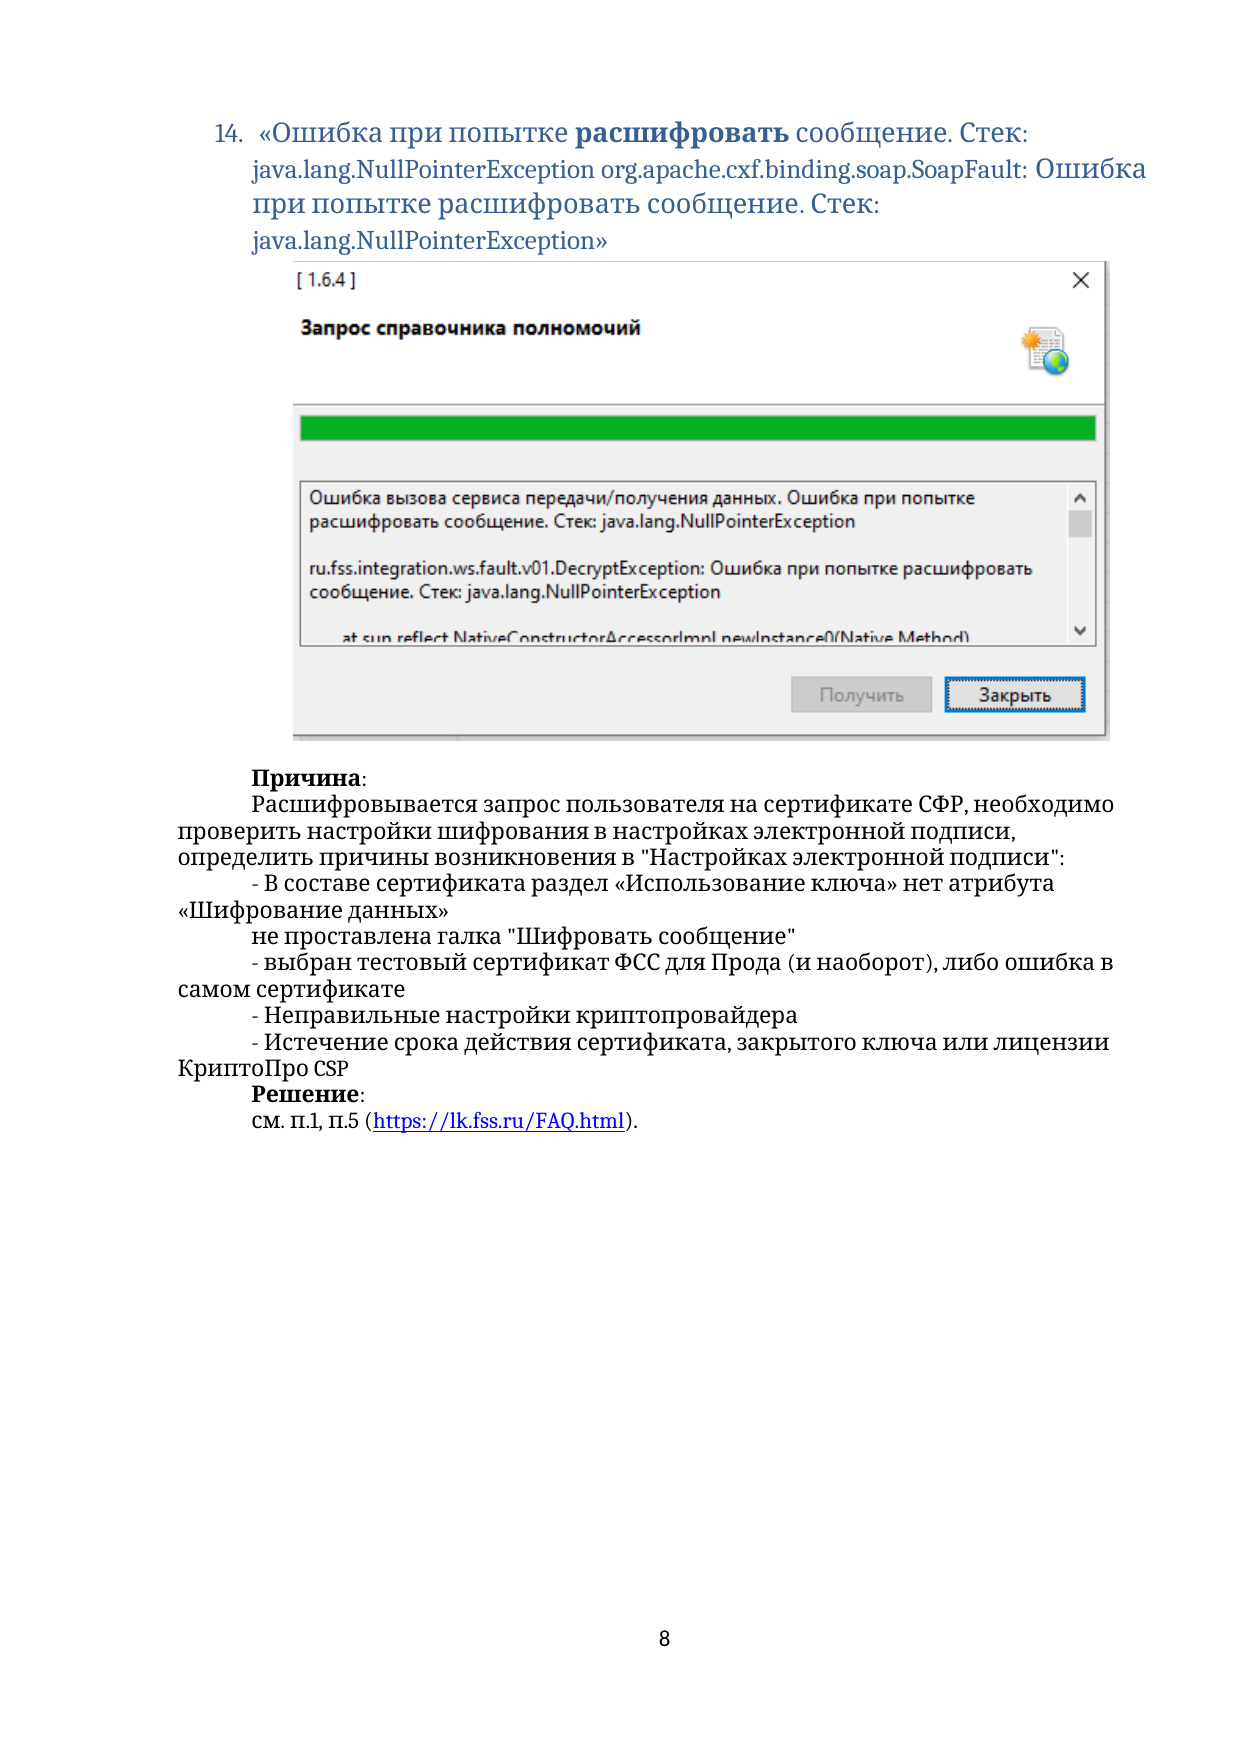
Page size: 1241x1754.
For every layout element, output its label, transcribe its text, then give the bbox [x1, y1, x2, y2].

text - Неправильные настройки криптопровайдера [177, 1003, 1152, 1029]
text см. п.1, п.5 (https://lk.fss.ru/FAQ.html). [177, 1108, 1152, 1135]
text - В составе сертификата раздел «Использование ключа» нет атрибута «Шифрование данных» [177, 871, 1152, 924]
text не проставлена галка "Шифровать сообщение" [177, 924, 1152, 950]
text Расшифровывается запрос пользователя на сертификате СФР, необходимо проверить настройки шифрования в настройках электронной подписи, определить причины возникновения в "Настройках электронной подписи": [177, 792, 1152, 871]
text Решение: [177, 1082, 1152, 1108]
text Причина: [177, 766, 1152, 792]
text - Истечение срока действия сертификата, закрытого ключа или лицензии КриптоПро CSP [177, 1029, 1152, 1082]
text - выбран тестовый сертификат ФСС для Прода (и наоборот), либо ошибка в самом сертификате [177, 950, 1152, 1003]
picture [292, 261, 1110, 741]
subtitle «Ошибка при попытке расшифровать сообщение. Стек: java.lang.NullPointerException org.apache.cxf.binding.soap.SoapFault: Ошибка при попытке расшифровать сообщение. Стек: java.lang.NullPointerException» [215, 118, 1152, 256]
